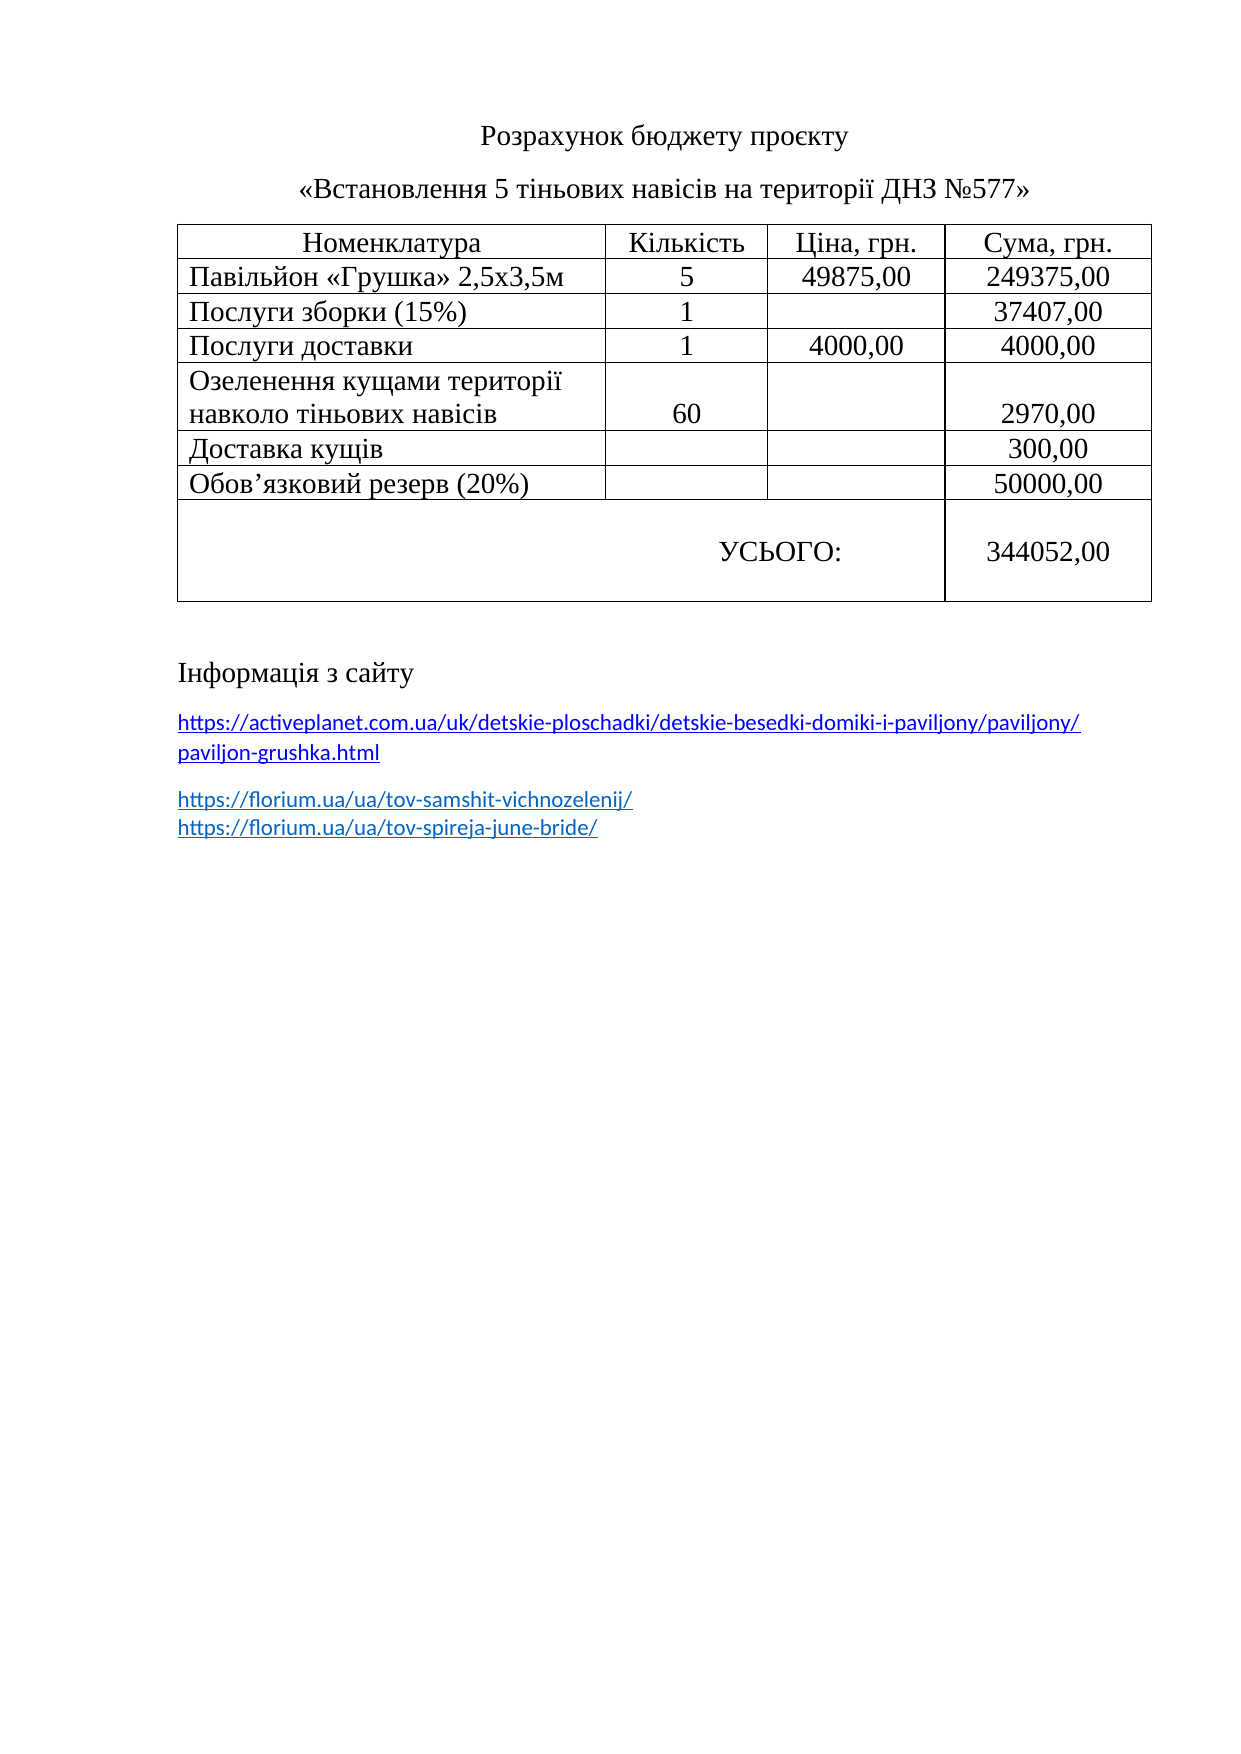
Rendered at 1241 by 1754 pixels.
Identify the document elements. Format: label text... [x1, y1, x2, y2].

table_header Номенклатура [178, 225, 605, 258]
table_cell 1 [606, 329, 767, 362]
table_cell Павільйон «Грушка» 2,5х3,5м [178, 259, 605, 293]
table_header Ціна, грн. [768, 225, 944, 258]
table_header Кількість [606, 225, 767, 258]
table_cell [768, 294, 944, 327]
table_cell 1 [606, 294, 767, 327]
table_cell Послуги зборки (15%) [178, 294, 605, 327]
table_cell Обов’язковий резерв (20%) [178, 466, 605, 499]
table_cell 300,00 [946, 431, 1151, 465]
table_cell УСЬОГО: [178, 500, 944, 601]
table_cell 37407,00 [946, 294, 1151, 327]
text https://florium.ua/ua/tov-samshit-vichnozelenij/ [177, 785, 1152, 813]
table_cell [768, 431, 944, 465]
table_cell 2970,00 [946, 363, 1151, 430]
table_cell 4000,00 [768, 329, 944, 362]
table_cell 50000,00 [946, 466, 1151, 499]
table_cell Озеленення кущами території навколо тіньових навісів [178, 363, 605, 430]
text Розрахунок бюджету проєкту [177, 118, 1152, 152]
table_cell 249375,00 [946, 259, 1151, 293]
table_cell [768, 363, 944, 430]
table_cell Послуги доставки [178, 329, 605, 362]
table_cell 60 [606, 363, 767, 430]
table_cell 5 [606, 259, 767, 293]
text Інформація з сайту [177, 655, 1152, 688]
text «Встановлення 5 тіньових навісів на території ДНЗ №577» [177, 171, 1152, 204]
table_header Сума, грн. [946, 225, 1151, 258]
text https://florium.ua/ua/tov-spireja-june-bride/ [177, 813, 1152, 841]
table_cell 49875,00 [768, 259, 944, 293]
text https://activeplanet.com.ua/uk/detskie-ploschadki/detskie-besedki-domiki-i-paviljony/paviljony/paviljon-grushka.html [177, 708, 1152, 766]
table_cell 4000,00 [946, 329, 1151, 362]
table_cell [768, 466, 944, 499]
table_cell [606, 431, 767, 465]
table_cell 344052,00 [946, 500, 1151, 601]
table_cell [606, 466, 767, 499]
table_cell Доставка кущів [178, 431, 605, 465]
